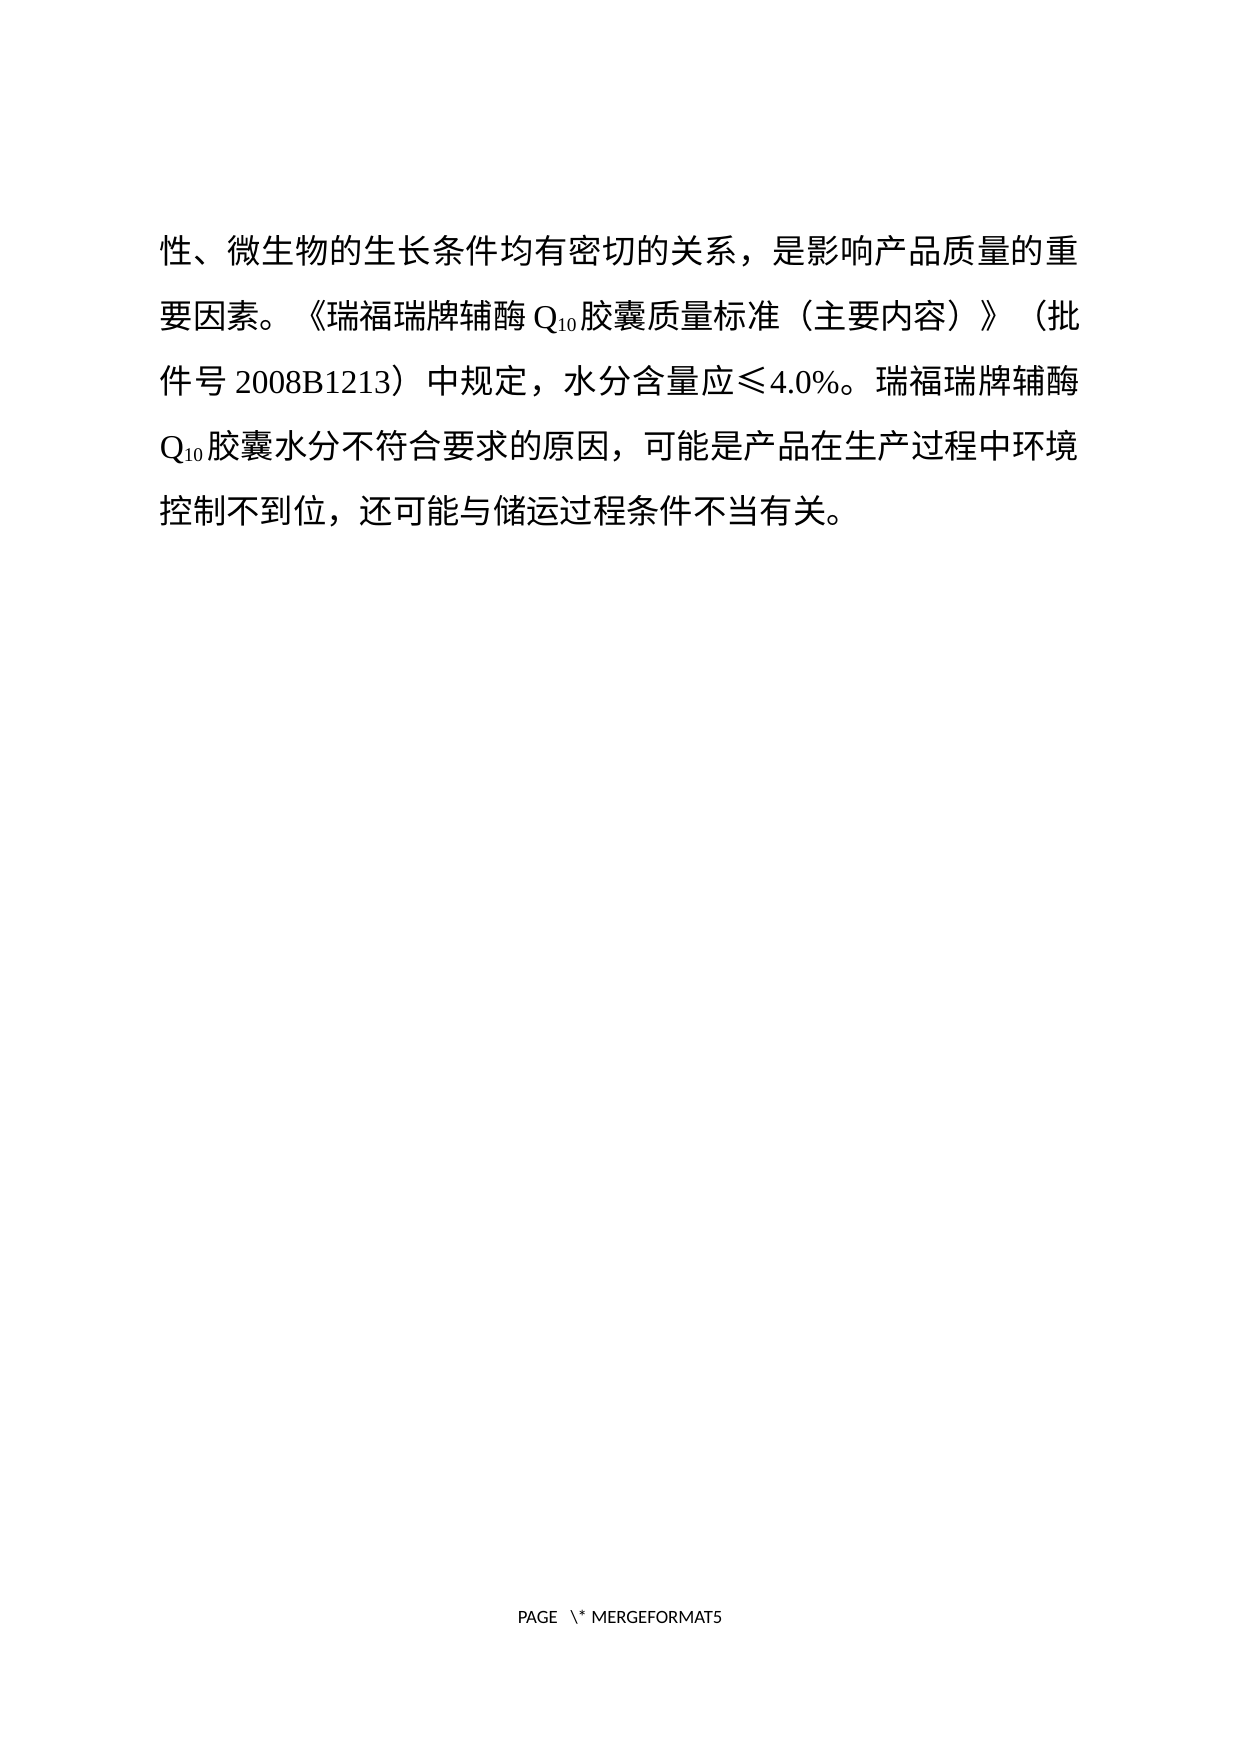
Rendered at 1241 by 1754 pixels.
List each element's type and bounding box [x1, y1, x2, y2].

text [159, 217, 1081, 542]
